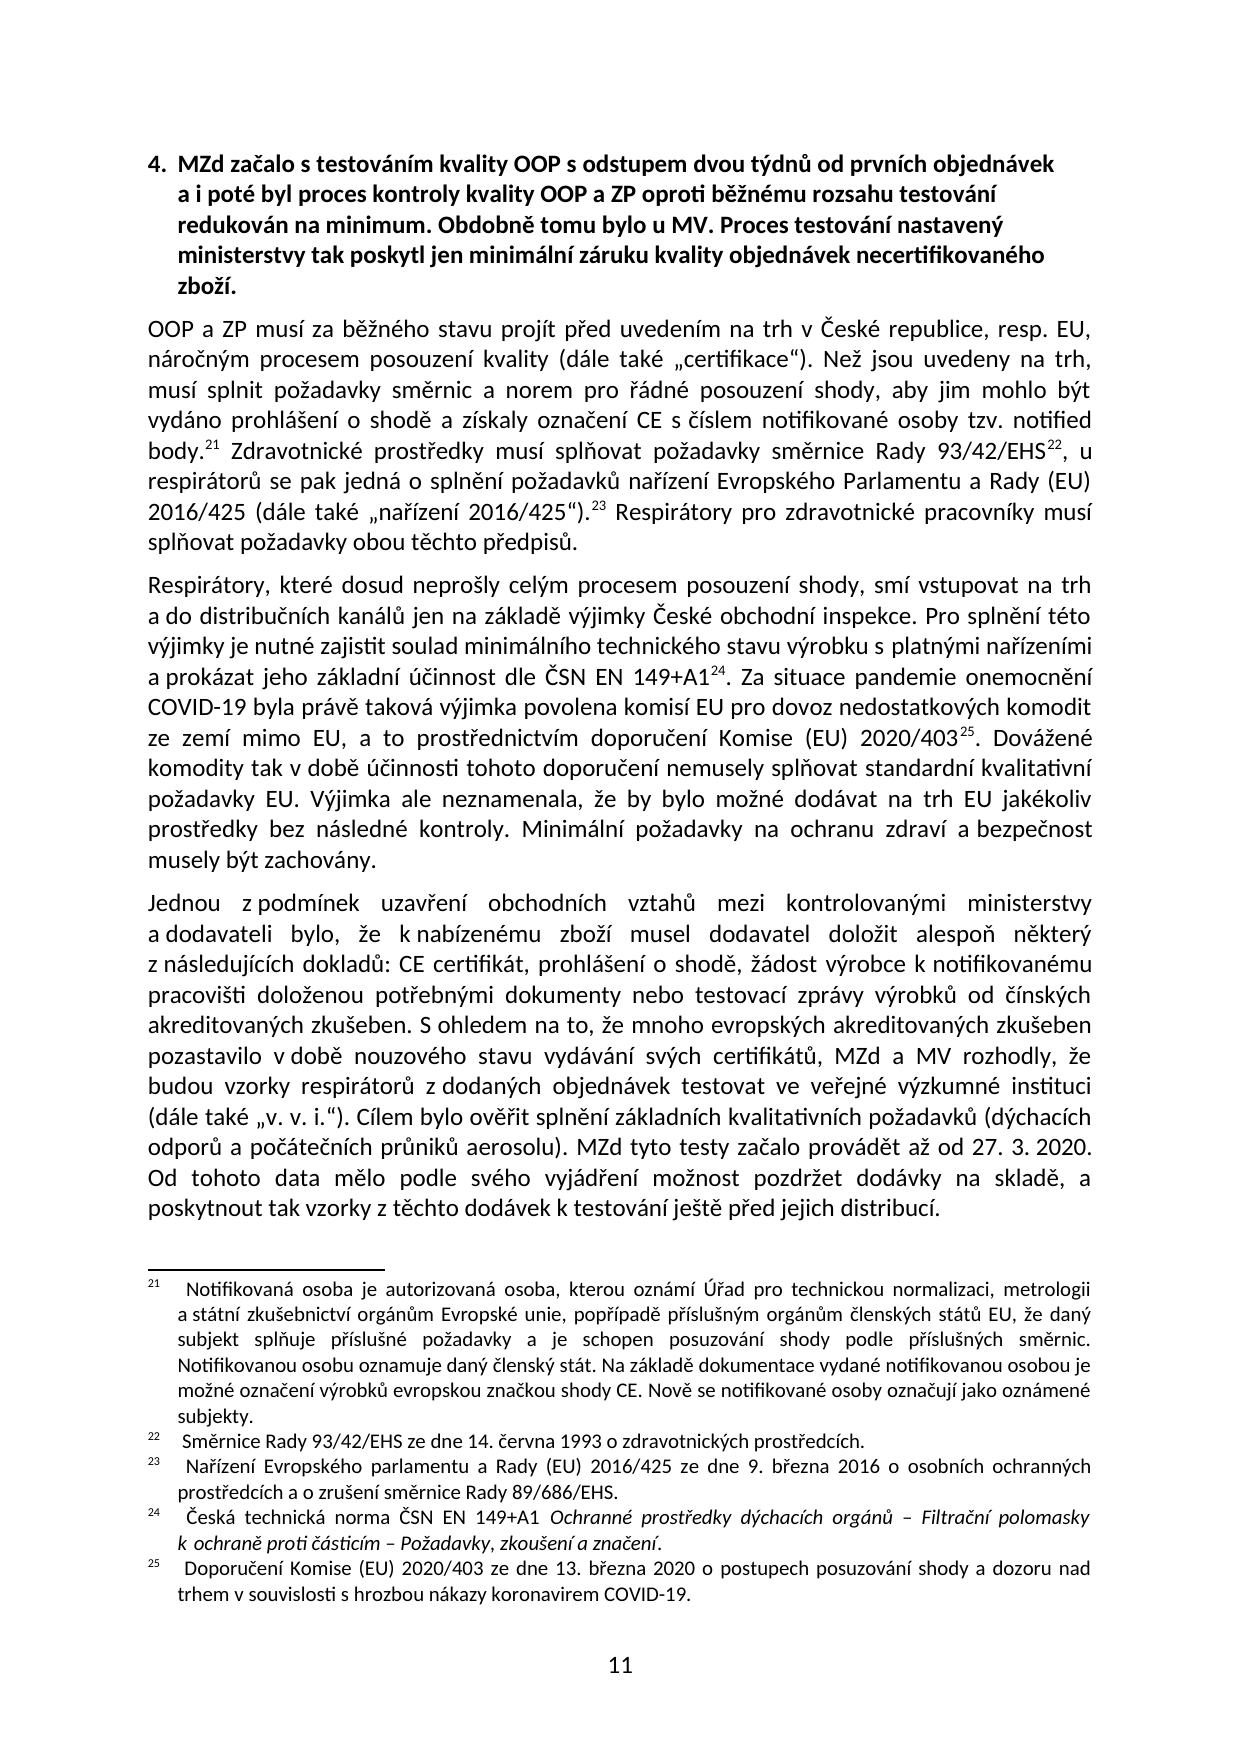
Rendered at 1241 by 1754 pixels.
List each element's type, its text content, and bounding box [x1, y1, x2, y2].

text OOP a ZP musí za běžného stavu projít před uvedením na trh v České republice, resp. EU, náročným procesem posouzení kvality (dále také „certifikace“). Než jsou uvedeny na trh, musí splnit požadavky směrnic a norem pro řádné posouzení shody, aby jim mohlo být vydáno prohlášení o shodě a získaly označení CE s číslem notifikované osoby tzv. notified body. Zdravotnické prostředky musí splňovat požadavky směrnice Rady 93/42/EHS, u respirátorů se pak jedná o splnění požadavků nařízení Evropského Parlamentu a Rady (EU) 2016/425 (dále také „nařízení 2016/425“). Respirátory pro zdravotnické pracovníky musí splňovat požadavky obou těchto předpisů. [148, 313, 1092, 557]
text Respirátory, které dosud neprošly celým procesem posouzení shody, smí vstupovat na trh a do distribučních kanálů jen na základě výjimky České obchodní inspekce. Pro splnění této výjimky je nutné zajistit soulad minimálního technického stavu výrobku s platnými nařízeními a prokázat jeho základní účinnost dle ČSN EN 149+A1. Za situace pandemie onemocnění COVID-19 byla právě taková výjimka povolena komisí EU pro dovoz nedostatkových komodit ze zemí mimo EU, a to prostřednictvím doporučení Komise (EU) 2020/403. Dovážené komodity tak v době účinnosti tohoto doporučení nemusely splňovat standardní kvalitativní požadavky EU. Výjimka ale neznamenala, že by bylo možné dodávat na trh EU jakékoliv prostředky bez následné kontroly. Minimální požadavky na ochranu zdraví a bezpečnost musely být zachovány. [148, 569, 1092, 875]
subtitle 4. MZd začalo s testováním kvality OOP s odstupem dvou týdnů od prvních objednávek a i poté byl proces kontroly kvality OOP a ZP oproti běžnému rozsahu testování redukován na minimum. Obdobně tomu bylo u MV. Proces testování nastavený ministerstvy tak poskytl jen minimální záruku kvality objednávek necertifikovaného zboží. [148, 148, 1092, 300]
text Jednou z podmínek uzavření obchodních vztahů mezi kontrolovanými ministerstvy a dodavateli bylo, že k nabízenému zboží musel dodavatel doložit alespoň některý z následujících dokladů: CE certifikát, prohlášení o shodě, žádost výrobce k notifikovanému pracovišti doloženou potřebnými dokumenty nebo testovací zprávy výrobků od čínských akreditovaných zkušeben. S ohledem na to, že mnoho evropských akreditovaných zkušeben pozastavilo v době nouzového stavu vydávání svých certifikátů, MZd a MV rozhodly, že budou vzorky respirátorů z dodaných objednávek testovat ve veřejné výzkumné instituci (dále také „v. v. i.“). Cílem bylo ověřit splnění základních kvalitativních požadavků (dýchacích odporů a počátečních průniků aerosolu). MZd tyto testy začalo provádět až od 27. 3. 2020. Od tohoto data mělo podle svého vyjádření možnost pozdržet dodávky na skladě, a poskytnout tak vzorky z těchto dodávek k testování ještě před jejich distribucí. [148, 887, 1092, 1223]
